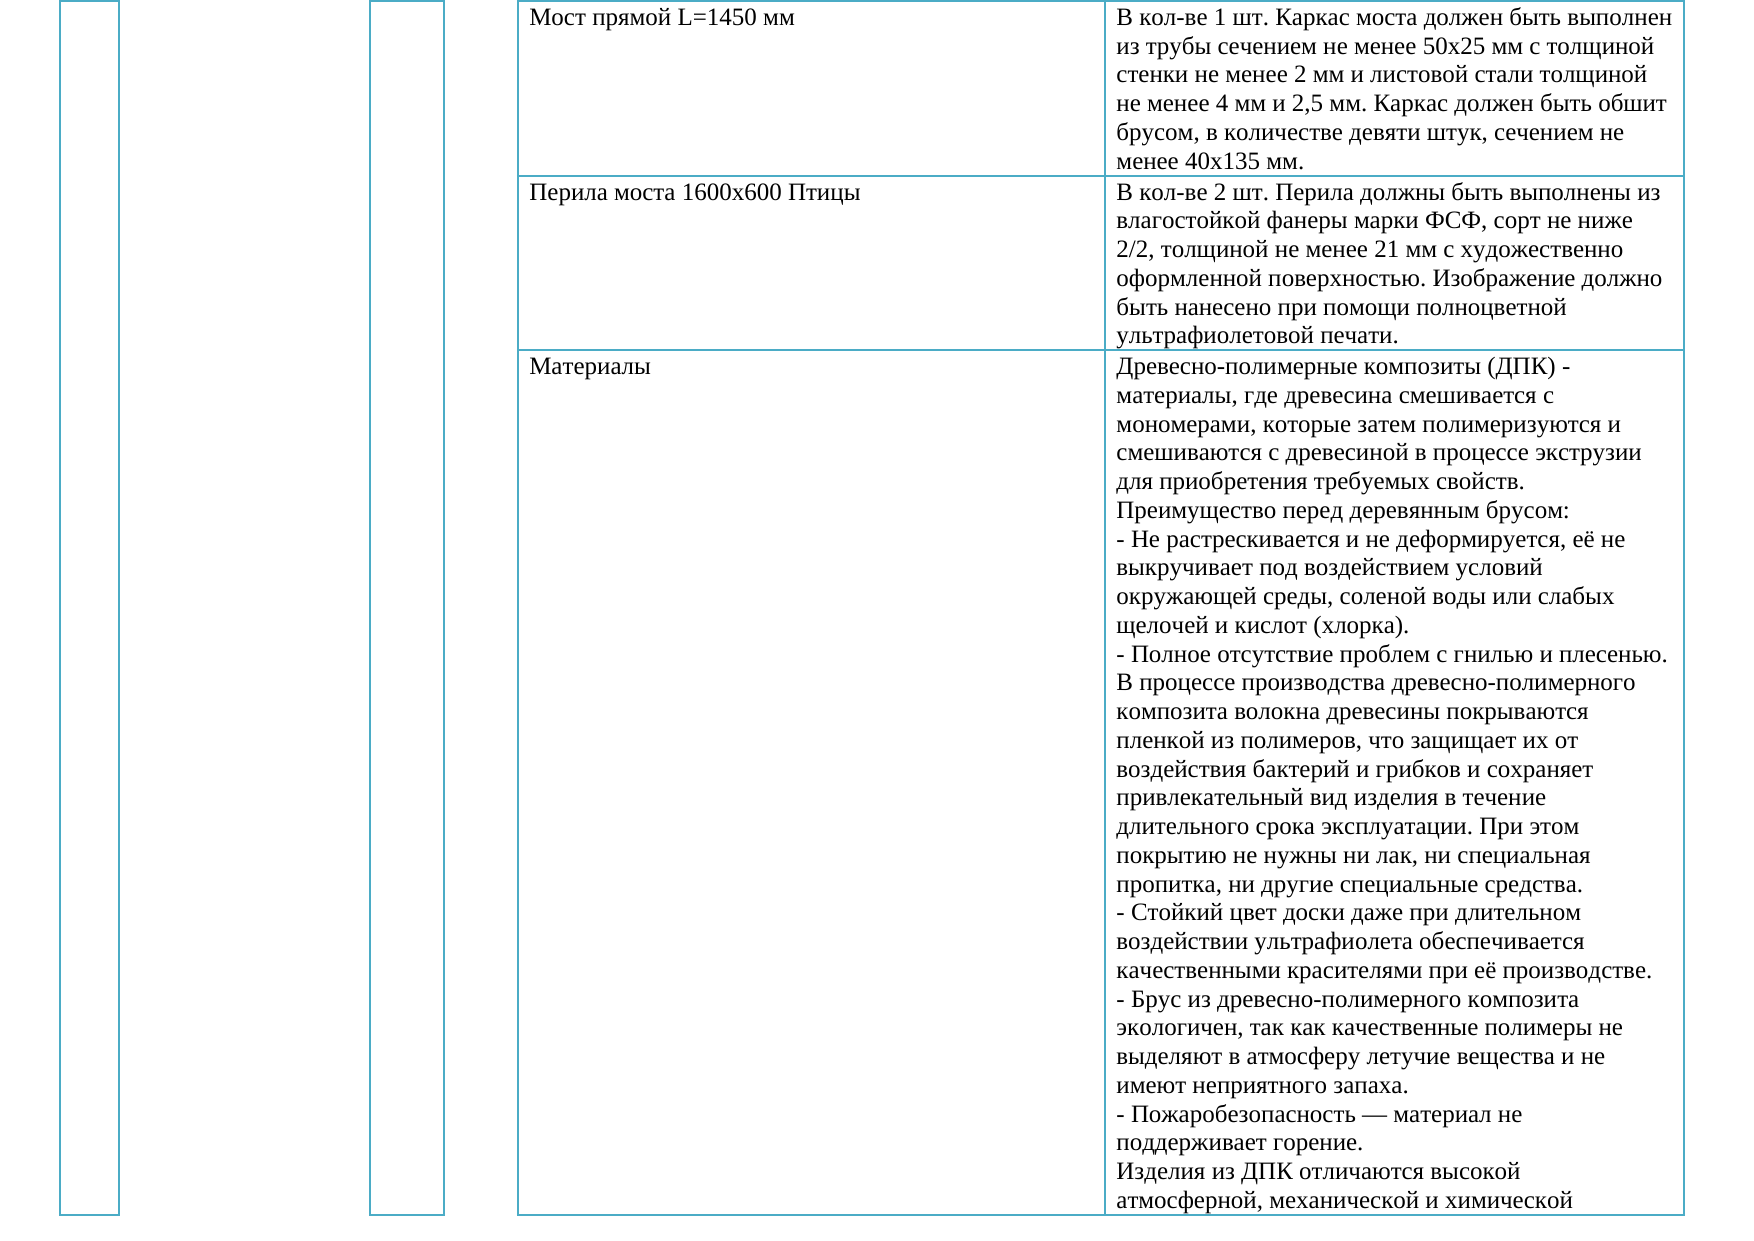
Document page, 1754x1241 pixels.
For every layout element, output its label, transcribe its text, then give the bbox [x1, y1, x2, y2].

table_cell Перила моста 1600х600 Птицы [519, 177, 1104, 349]
table_cell Материалы [519, 351, 1104, 1214]
table_cell В кол-ве 1 шт. Каркас моста должен быть выполнен из трубы сечением не менее 50х25 мм с толщиной стенки не менее 2 мм и листовой стали толщиной не менее 4 мм и 2,5 мм. Каркас должен быть обшит брусом, в количестве девяти штук, сечением не менее 40х135 мм. [1106, 2, 1683, 174]
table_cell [1106, 351, 1683, 1214]
table_cell В кол-ве 2 шт. Перила должны быть выполнены из влагостойкой фанеры марки ФСФ, сорт не ниже 2/2, толщиной не менее 21 мм с художественно оформленной поверхностью. Изображение должно быть нанесено при помощи полноцветной ультрафиолетовой печати. [1106, 177, 1683, 349]
table_cell Мост прямой L=1450 мм [519, 2, 1104, 174]
